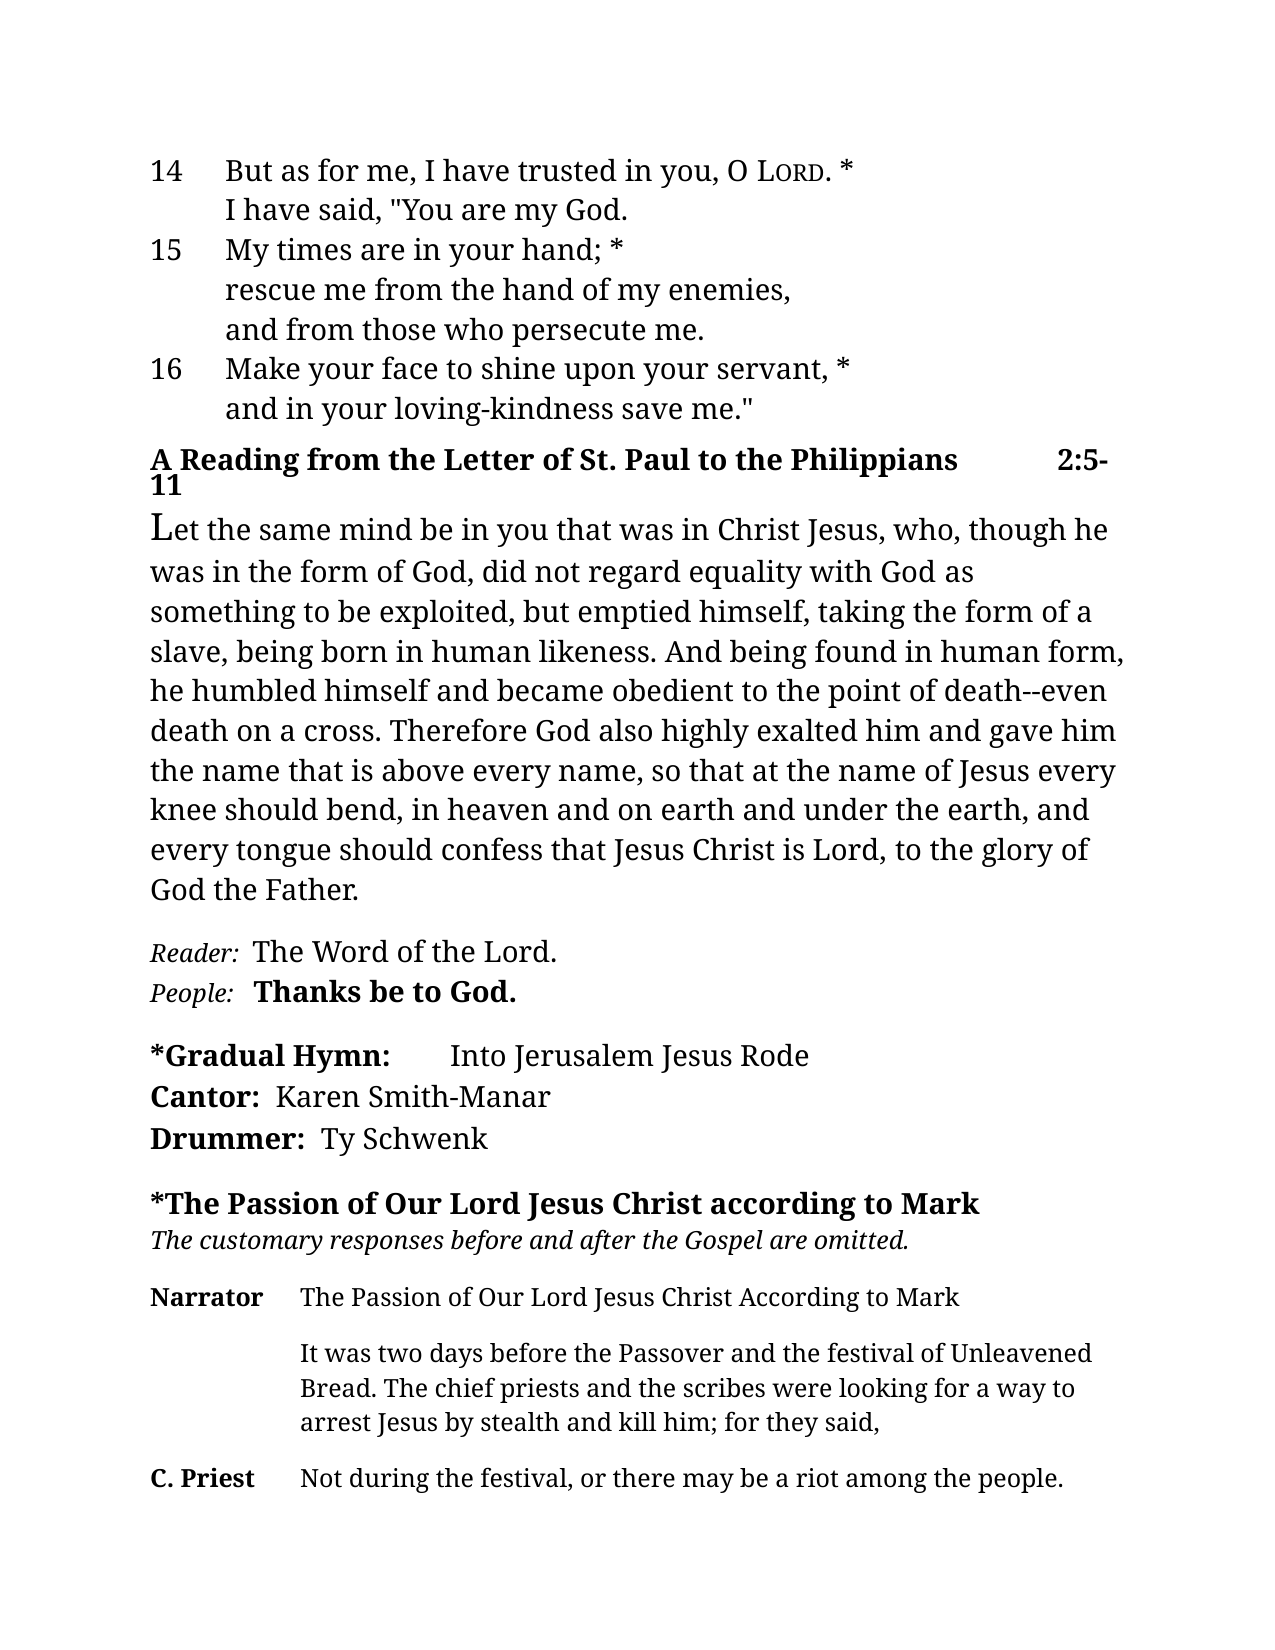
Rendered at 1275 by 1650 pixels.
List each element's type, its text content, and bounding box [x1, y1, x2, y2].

text Cantor: Karen Smith-Manar [150, 1077, 1125, 1116]
text 16 Make your face to shine upon your servant, * and in your loving-kindness save me." [150, 348, 1125, 428]
text The customary responses before and after the Gospel are omitted. [150, 1223, 1125, 1257]
text C. Priest Not during the festival, or there may be a riot among the people. [150, 1461, 1125, 1495]
text 15 My times are in your hand; * rescue me from the hand of my enemies, and from those who persecute me. [150, 229, 1125, 348]
text 14 But as for me, I have trusted in you, O Lord. * I have said, "You are my God. [150, 150, 1125, 229]
text Narrator The Passion of Our Lord Jesus Christ According to Mark [150, 1279, 1125, 1313]
text Reader: The Word of the Lord. [150, 931, 1125, 971]
text Drummer: Ty Schwenk [150, 1118, 1125, 1158]
text It was two days before the Passover and the festival of Unleavened Bread. The chief priests and the scribes were looking for a way to arrest Jesus by stealth and kill him; for they said, [300, 1336, 1125, 1438]
text A Reading from the Letter of St. Paul to the Philippians 2:5-11 [150, 451, 1125, 501]
text *Gradual Hymn: Into Jerusalem Jesus Rode [150, 1035, 1125, 1074]
text Let the same mind be in you that was in Christ Jesus, who, though he was in the form of God, did not regard equality with God as something to be exploited, but emptied himself, taking the form of a slave, being born in human likeness. And being found in human form, he humbled himself and became obedient to the point of death--even death on a cross. Therefore God also highly exalted him and gave him the name that is above every name, so that at the name of Jesus every knee should bend, in heaven and on earth and under the earth, and every tongue should confess that Jesus Christ is Lord, to the glory of God the Father. [150, 501, 1125, 909]
text People: Thanks be to God. [150, 971, 1125, 1011]
text *The Passion of Our Lord Jesus Christ according to Mark [150, 1183, 1125, 1223]
